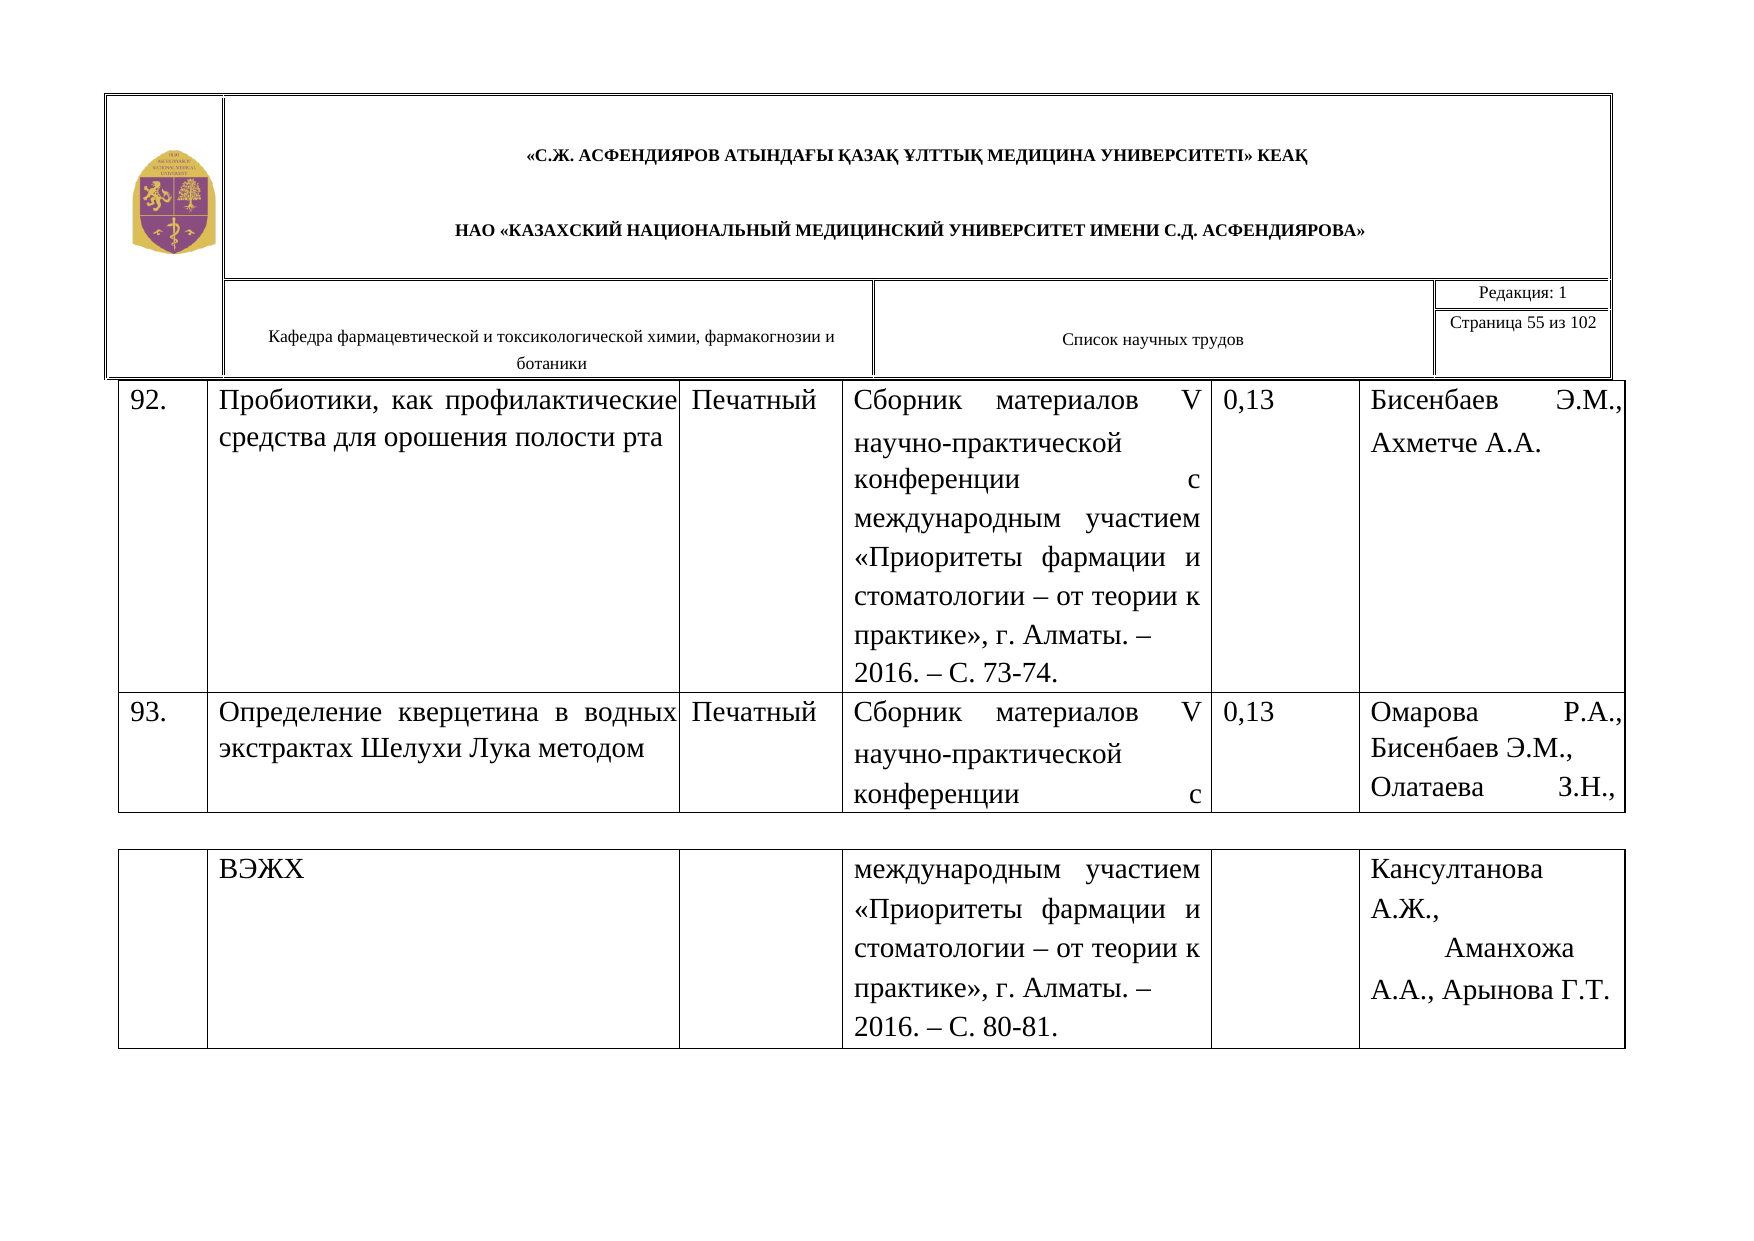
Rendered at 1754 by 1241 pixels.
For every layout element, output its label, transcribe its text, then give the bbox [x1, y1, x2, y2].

table_cell Определение кверцетина в водных экстрактах Шелухи Лука методом [208, 693, 679, 812]
table_cell 0,13 [1212, 381, 1359, 692]
table_cell Омарова Р.А., Бисенбаев Э.М., Олатаева З.Н., [1360, 693, 1624, 812]
table_cell 92. [119, 381, 207, 692]
table_header [680, 850, 842, 1048]
table_cell Бисенбаев Э.М., Ахметче А.А. [1360, 381, 1624, 692]
table_cell Печатный [680, 693, 842, 812]
table_header [119, 850, 207, 1048]
picture [123, 147, 219, 258]
table_cell Сборник материалов V научно-практической конференции с [843, 693, 1211, 812]
table_cell 0,13 [1212, 693, 1359, 812]
table_cell Печатный [680, 381, 842, 692]
table_cell 93. [119, 693, 207, 812]
table_header Кансултанова А.Ж., Аманхожа А.А., Арынова Г.Т. [1360, 850, 1624, 1048]
table_header международным участием «Приоритеты фармации и стоматологии – от теории к практике», г. Алматы. – 2016. – С. 80-81. [843, 850, 1211, 1048]
table_cell Пробиотики, как профилактические средства для орошения полости рта [208, 381, 679, 692]
table_header [1212, 850, 1359, 1048]
table_header ВЭЖХ [208, 850, 679, 1048]
table_cell Сборник материалов V научно-практической конференции с международным участием «Приоритеты фармации и стоматологии – от теории к практике», г. Алматы. – 2016. – С. 73-74. [843, 381, 1211, 692]
